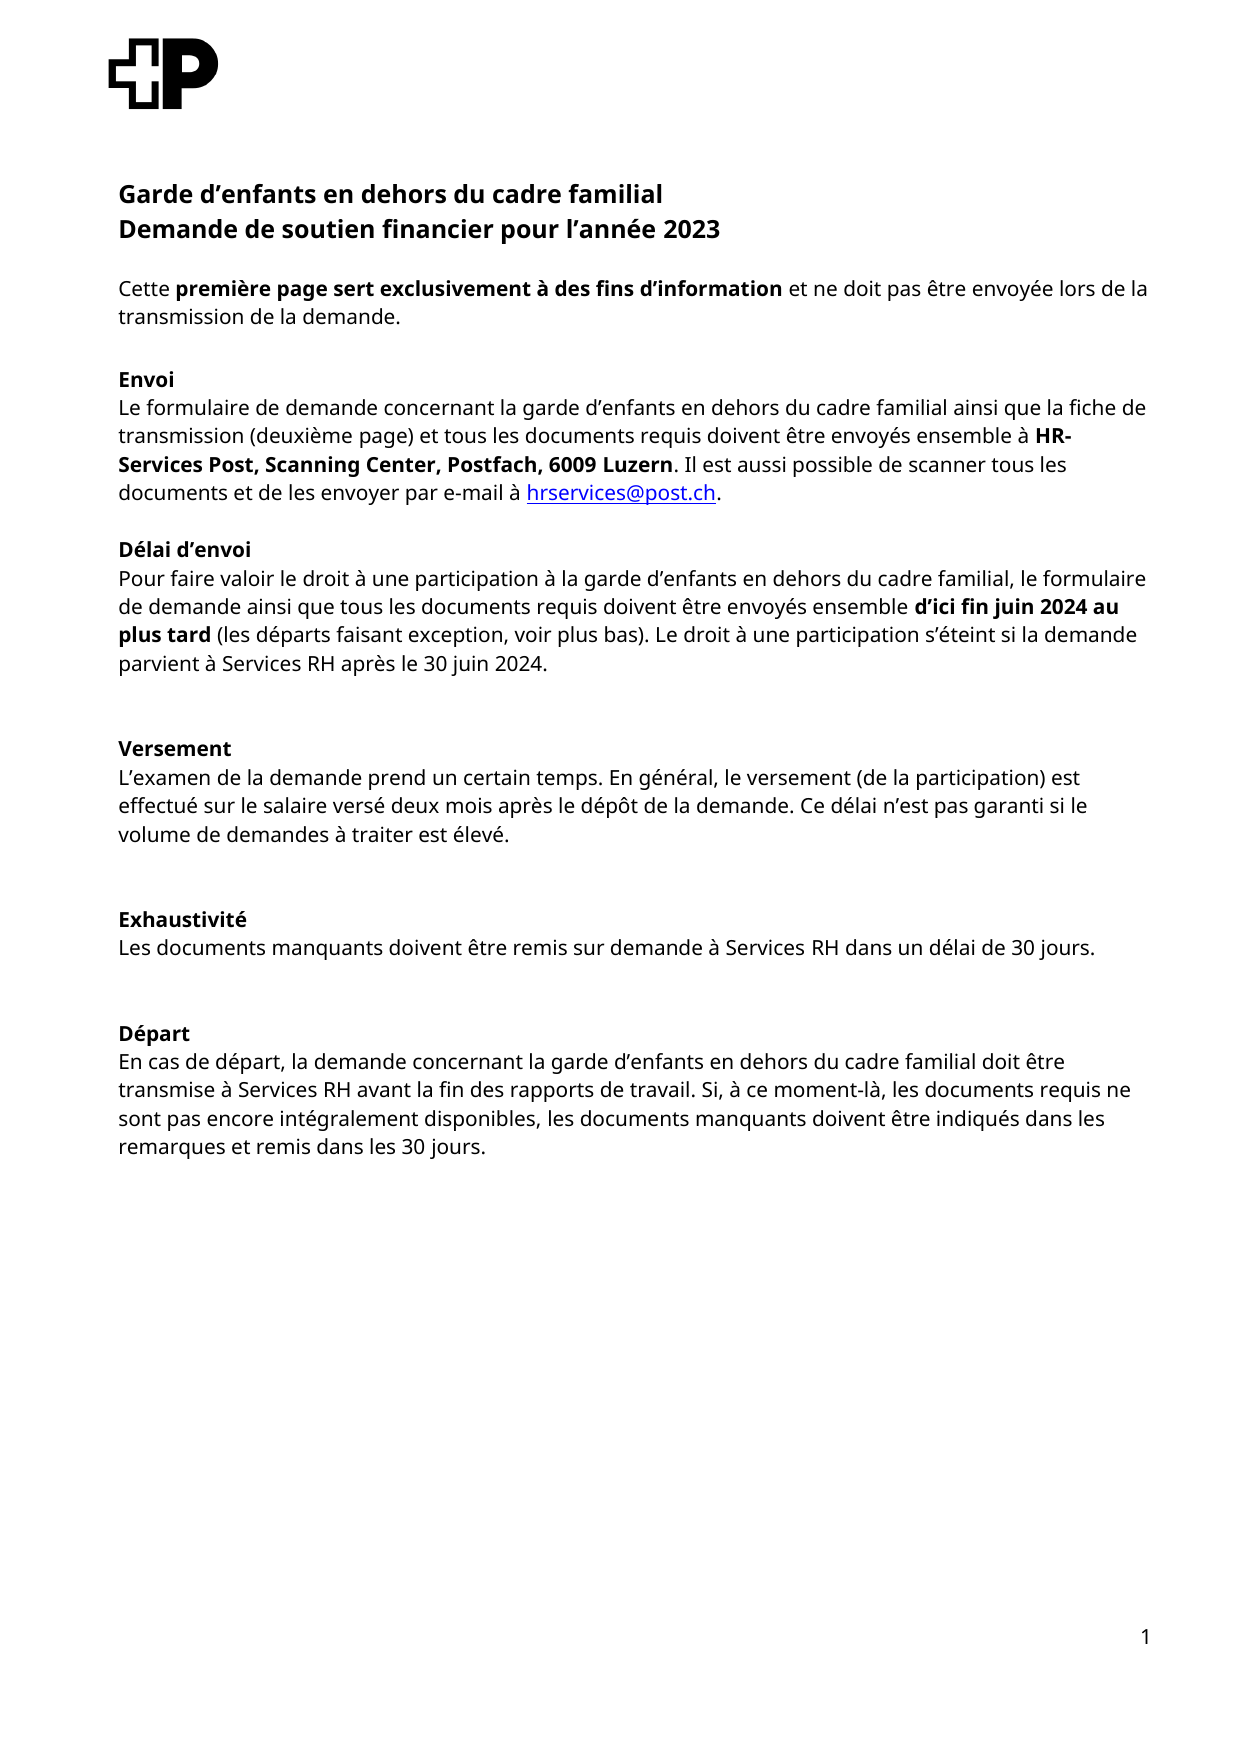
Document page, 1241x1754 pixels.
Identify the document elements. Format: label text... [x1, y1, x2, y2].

picture [88, 0, 237, 148]
text Cette première page sert exclusivement à des fins d’information et ne doit pas être envoyée lors de la transmission de la demande. Envoi Le formulaire de demande concernant la garde d’enfants en dehors du cadre familial ainsi que la fiche de transmission (deuxième page) et tous les documents requis doivent être envoyés ensemble à HR-Services Post, Scanning Center, Postfach, 6009 Luzern. Il est aussi possible de scanner tous les documents et de les envoyer par e-mail à hrservices@post.ch. [118, 274, 1152, 507]
text Garde d’enfants en dehors du cadre familial Demande de soutien financier pour l’année 2023 [118, 177, 1152, 274]
text Départ En cas de départ, la demande concernant la garde d’enfants en dehors du cadre familial doit être transmise à Services RH avant la fin des rapports de travail. Si, à ce moment-là, les documents requis ne sont pas encore intégralement disponibles, les documents manquants doivent être indiqués dans les remarques et remis dans les 30 jours. [118, 990, 1152, 1161]
text Versement L’examen de la demande prend un certain temps. En général, le versement (de la participation) est effectué sur le salaire versé deux mois après le dépôt de la demande. Ce délai n’est pas garanti si le volume de demandes à traiter est élevé. [118, 706, 1152, 877]
text Exhaustivité Les documents manquants doivent être remis sur demande à Services RH dans un délai de 30 jours. [118, 877, 1152, 962]
text Délai d’envoi Pour faire valoir le droit à une participation à la garde d’enfants en dehors du cadre familial, le formulaire de demande ainsi que tous les documents requis doivent être envoyés ensemble d’ici fin juin 2024 au plus tard (les départs faisant exception, voir plus bas). Le droit à une participation s’éteint si la demande parvient à Services RH après le 30 juin 2024. [118, 507, 1152, 706]
